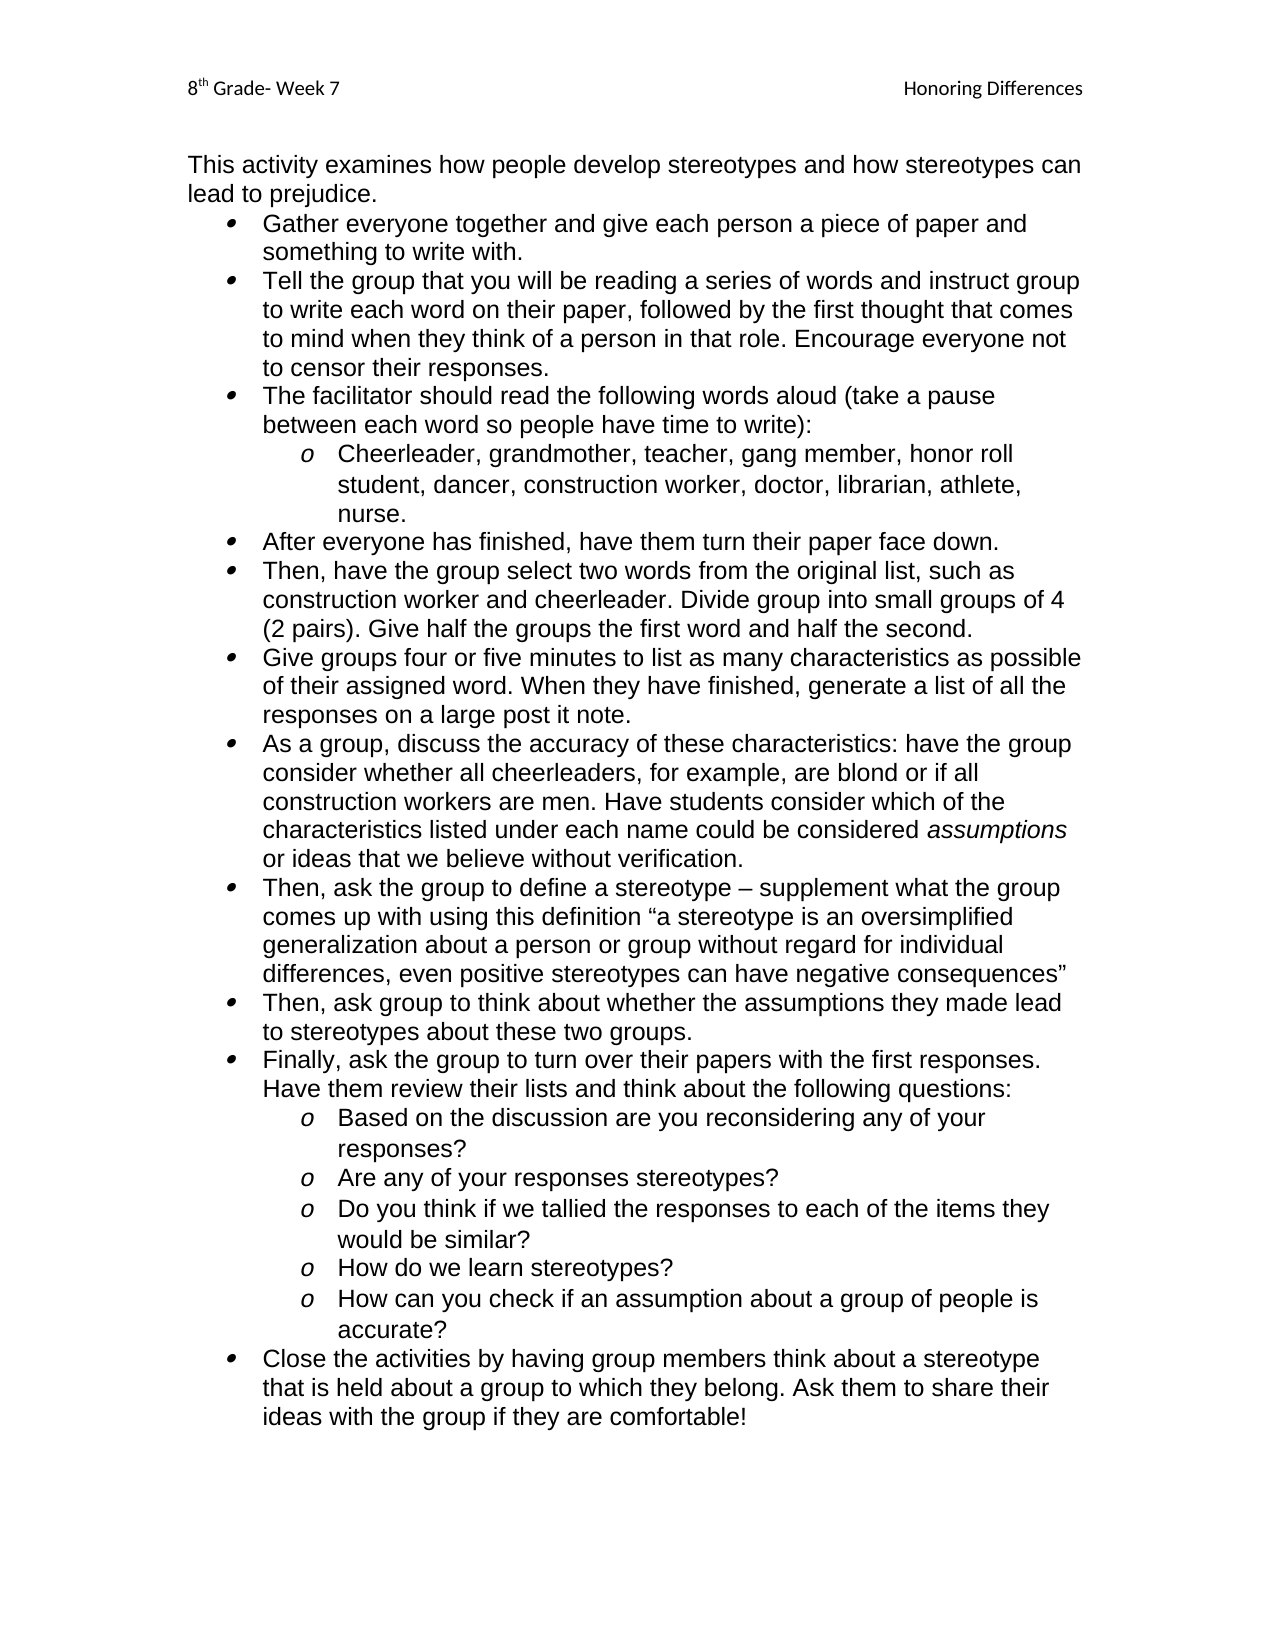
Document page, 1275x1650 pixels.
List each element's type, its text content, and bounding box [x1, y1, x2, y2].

list How can you check if an assumption about a group of people is accurate? [300, 1284, 1087, 1344]
list How do we learn stereotypes? [300, 1253, 1087, 1284]
list Then, have the group select two words from the original list, such as construction worker and cheerleader. Divide group into small groups of 4 (2 pairs). Give half the groups the first word and half the second. [225, 556, 1087, 642]
list Finally, ask the group to turn over their papers with the first responses. Have them review their lists and think about the following questions: [225, 1045, 1087, 1103]
list Close the activities by having group members think about a stereotype that is held about a group to which they belong. Ask them to share their ideas with the group if they are comfortable! [225, 1344, 1087, 1430]
list Then, ask the group to define a stereotype – supplement what the group comes up with using this definition “a stereotype is an oversimplified generalization about a person or group without regard for individual differences, even positive stereotypes can have negative consequences” [225, 873, 1087, 988]
list Do you think if we tallied the responses to each of the items they would be similar? [300, 1194, 1087, 1253]
list The facilitator should read the following words aloud (take a pause between each word so people have time to write): [225, 381, 1087, 439]
list Gather everyone together and give each person a piece of paper and something to write with. [225, 208, 1087, 266]
list After everyone has finished, have them turn their paper face down. [225, 527, 1087, 556]
list Tell the group that you will be reading a series of words and instruct group to write each word on their paper, followed by the first thought that comes to mind when they think of a person in that role. Encourage everyone not to censor their responses. [225, 266, 1087, 381]
list Based on the discussion are you reconsidering any of your responses? [300, 1103, 1087, 1163]
list Give groups four or five minutes to list as many characteristics as possible of their assigned word. When they have finished, generate a list of all the responses on a large post it note. [225, 642, 1087, 729]
list Are any of your responses stereotypes? [300, 1163, 1087, 1194]
text This activity examines how people develop stereotypes and how stereotypes can lead to prejudice. [187, 150, 1087, 207]
list As a group, discuss the accuracy of these characteristics: have the group consider whether all cheerleaders, for example, are blond or if all construction workers are men. Have students consider which of the characteristics listed under each name could be considered assumptions or ideas that we believe without verification. [225, 729, 1087, 873]
list Cheerleader, grandmother, teacher, gang member, honor roll student, dancer, construction worker, doctor, librarian, athlete, nurse. [300, 439, 1087, 527]
list Then, ask group to think about whether the assumptions they made lead to stereotypes about these two groups. [225, 988, 1087, 1045]
